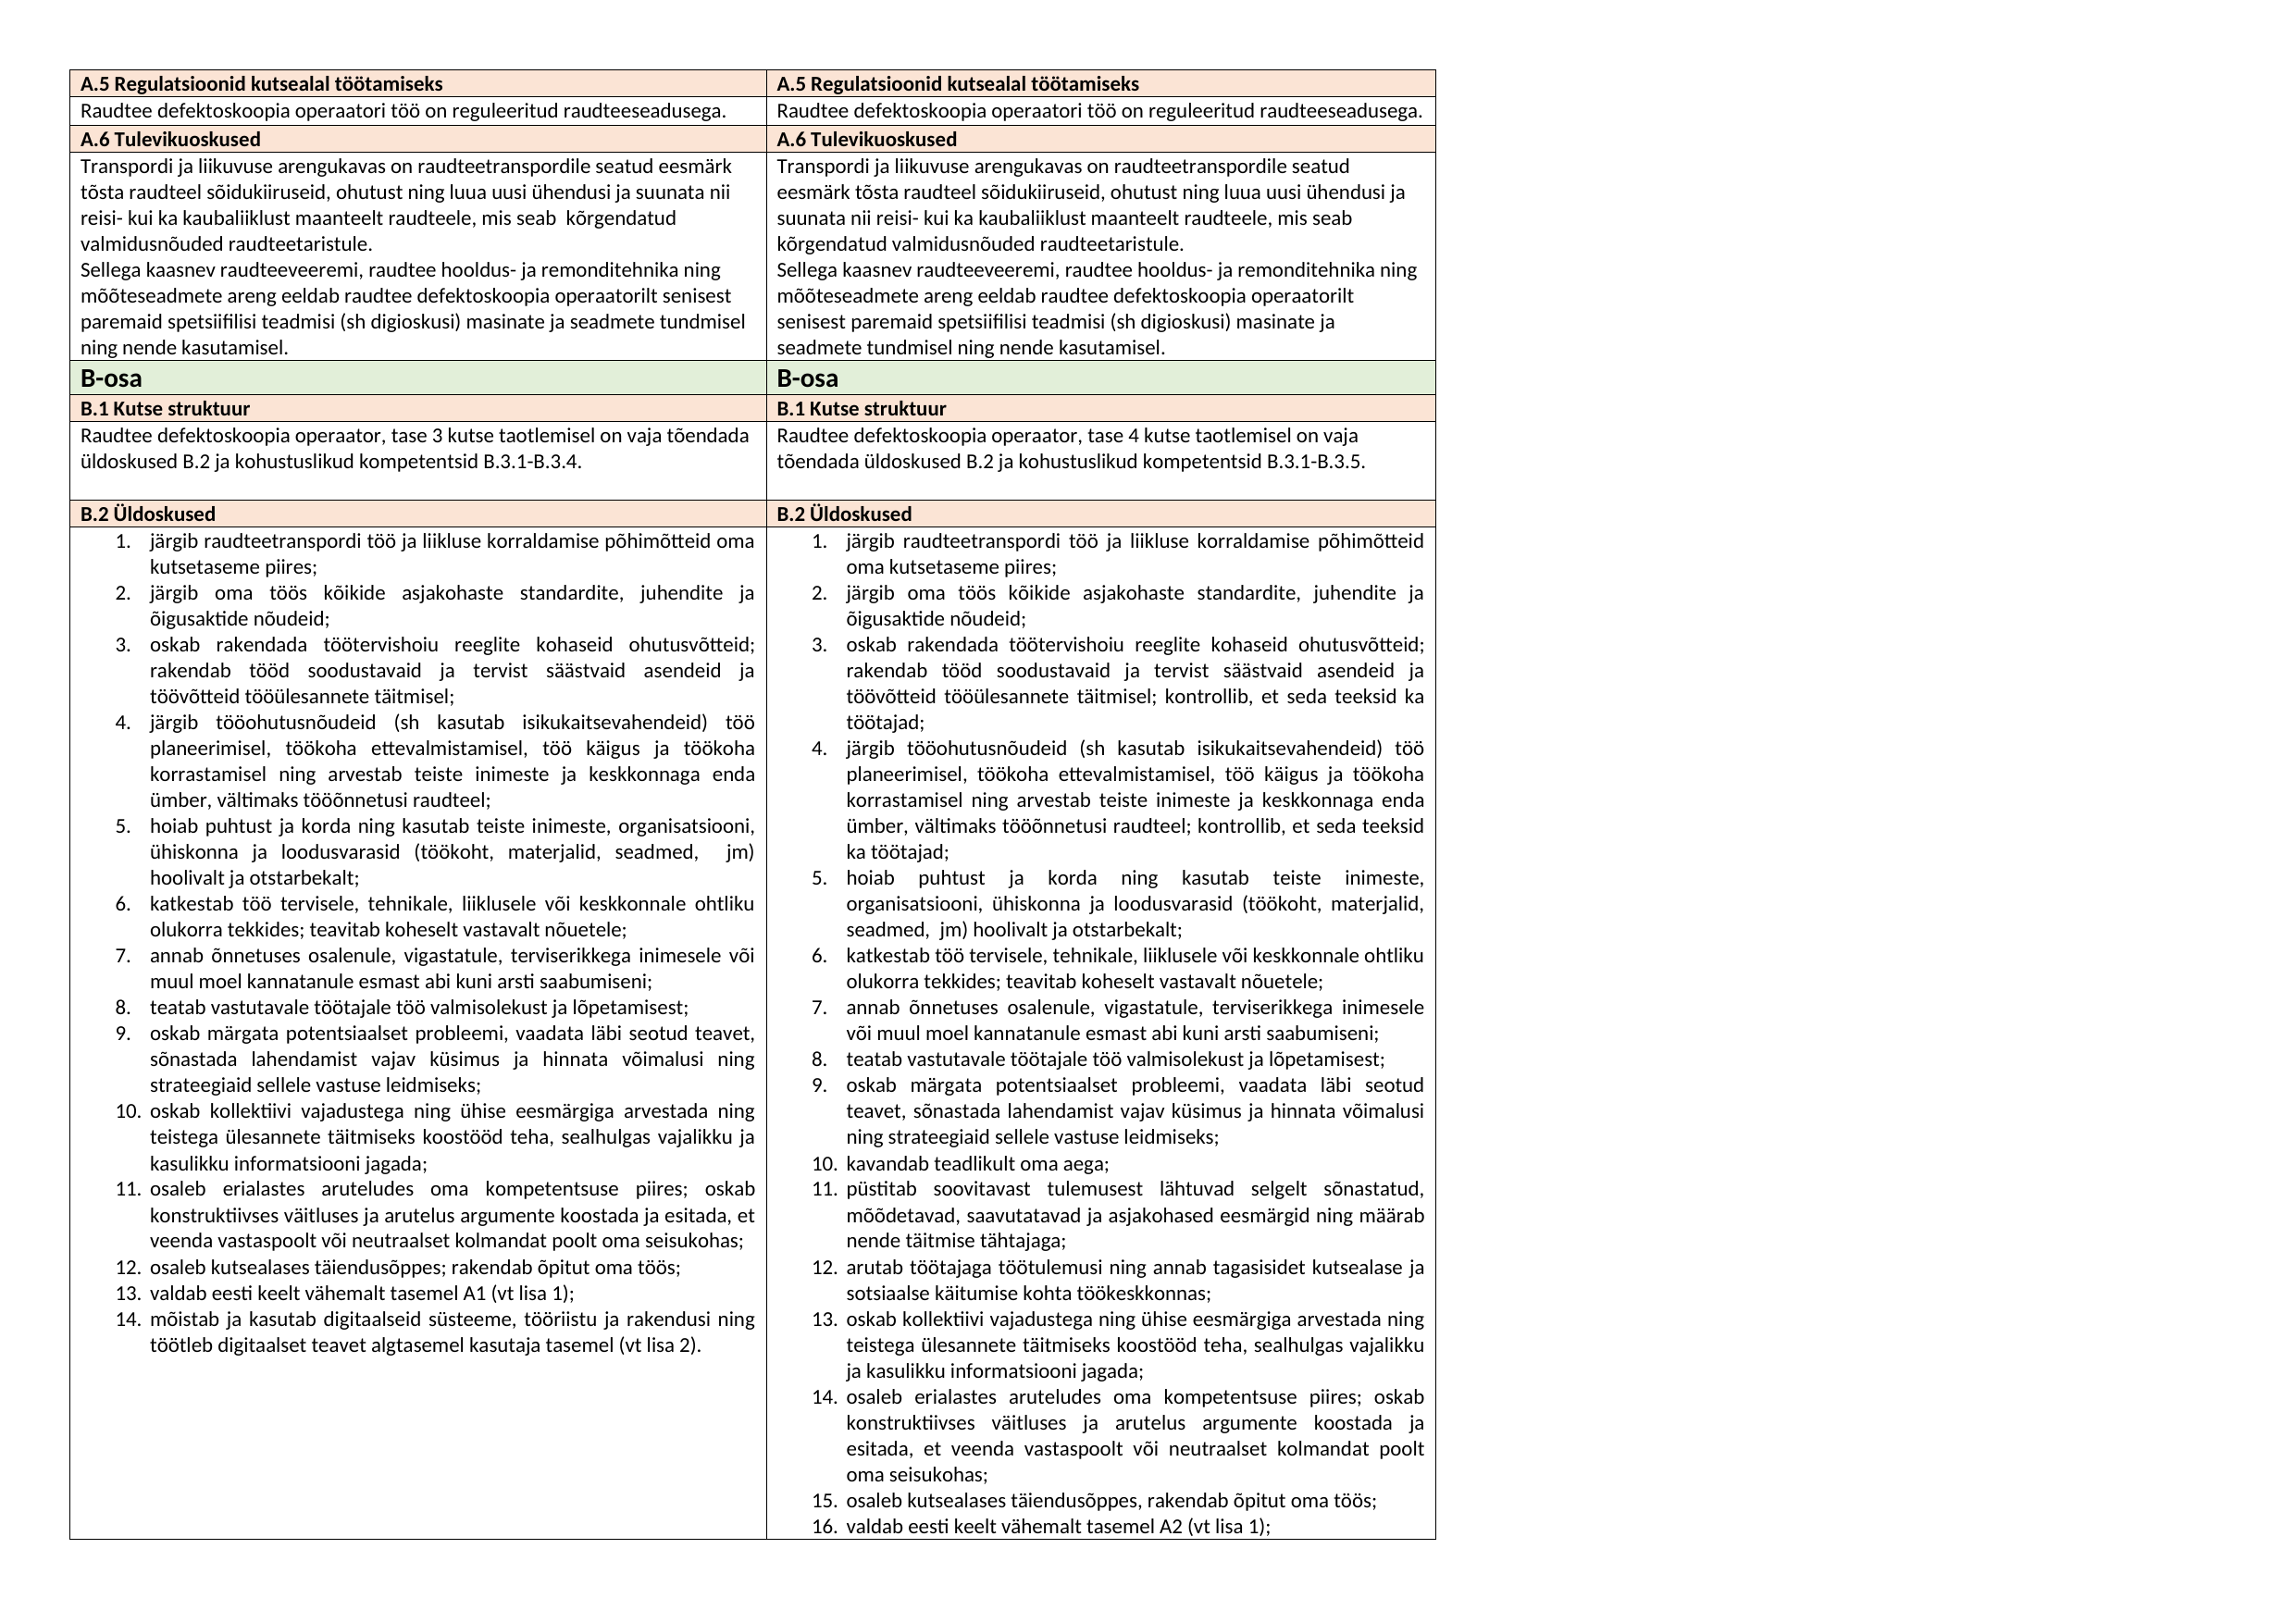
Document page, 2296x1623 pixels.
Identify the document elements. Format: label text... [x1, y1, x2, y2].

table_cell B.2 Üldoskused [767, 501, 1435, 527]
table_cell Transpordi ja liikuvuse arengukavas on raudteetranspordile seatud eesmärk tõsta raudteel sõidukiiruseid, ohutust ning luua uusi ühendusi ja suunata nii reisi- kui ka kaubaliiklust maanteelt raudteele, mis seab kõrgendatud valmidusnõuded raudteetaristule. Sellega kaasnev raudteeveeremi, raudtee hooldus- ja remonditehnika ning mõõteseadmete areng eeldab raudtee defektoskoopia operaatorilt senisest paremaid spetsiifilisi teadmisi (sh digioskusi) masinate ja seadmete tundmisel ning nende kasutamisel. [767, 153, 1435, 360]
table_cell Raudtee defektoskoopia operaatori töö on reguleeritud raudteeseadusega. [767, 97, 1435, 125]
table_cell A.6 Tulevikuoskused [70, 126, 766, 152]
table_cell A.5 Regulatsioonid kutsealal töötamiseks [70, 70, 766, 96]
table_cell B-osa [767, 361, 1435, 394]
table_cell Raudtee defektoskoopia operaator, tase 3 kutse taotlemisel on vaja tõendada üldoskused B.2 ja kohustuslikud kompetentsid B.3.1-B.3.4. [70, 422, 766, 500]
table_cell B-osa [70, 361, 766, 394]
table_cell Raudtee defektoskoopia operaatori töö on reguleeritud raudteeseadusega. [70, 97, 766, 125]
table_cell A.6 Tulevikuoskused [767, 126, 1435, 152]
table_cell B.1 Kutse struktuur [767, 395, 1435, 421]
table_cell Transpordi ja liikuvuse arengukavas on raudteetranspordile seatud eesmärk tõsta raudteel sõidukiiruseid, ohutust ning luua uusi ühendusi ja suunata nii reisi- kui ka kaubaliiklust maanteelt raudteele, mis seab kõrgendatud valmidusnõuded raudteetaristule. Sellega kaasnev raudteeveeremi, raudtee hooldus- ja remonditehnika ning mõõteseadmete areng eeldab raudtee defektoskoopia operaatorilt senisest paremaid spetsiifilisi teadmisi (sh digioskusi) masinate ja seadmete tundmisel ning nende kasutamisel. [70, 153, 766, 360]
table_cell Raudtee defektoskoopia operaator, tase 4 kutse taotlemisel on vaja tõendada üldoskused B.2 ja kohustuslikud kompetentsid B.3.1-B.3.5. [767, 422, 1435, 500]
table_cell A.5 Regulatsioonid kutsealal töötamiseks [767, 70, 1435, 96]
table_cell B.1 Kutse struktuur [70, 395, 766, 421]
table_cell B.2 Üldoskused [70, 501, 766, 527]
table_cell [70, 527, 766, 1539]
